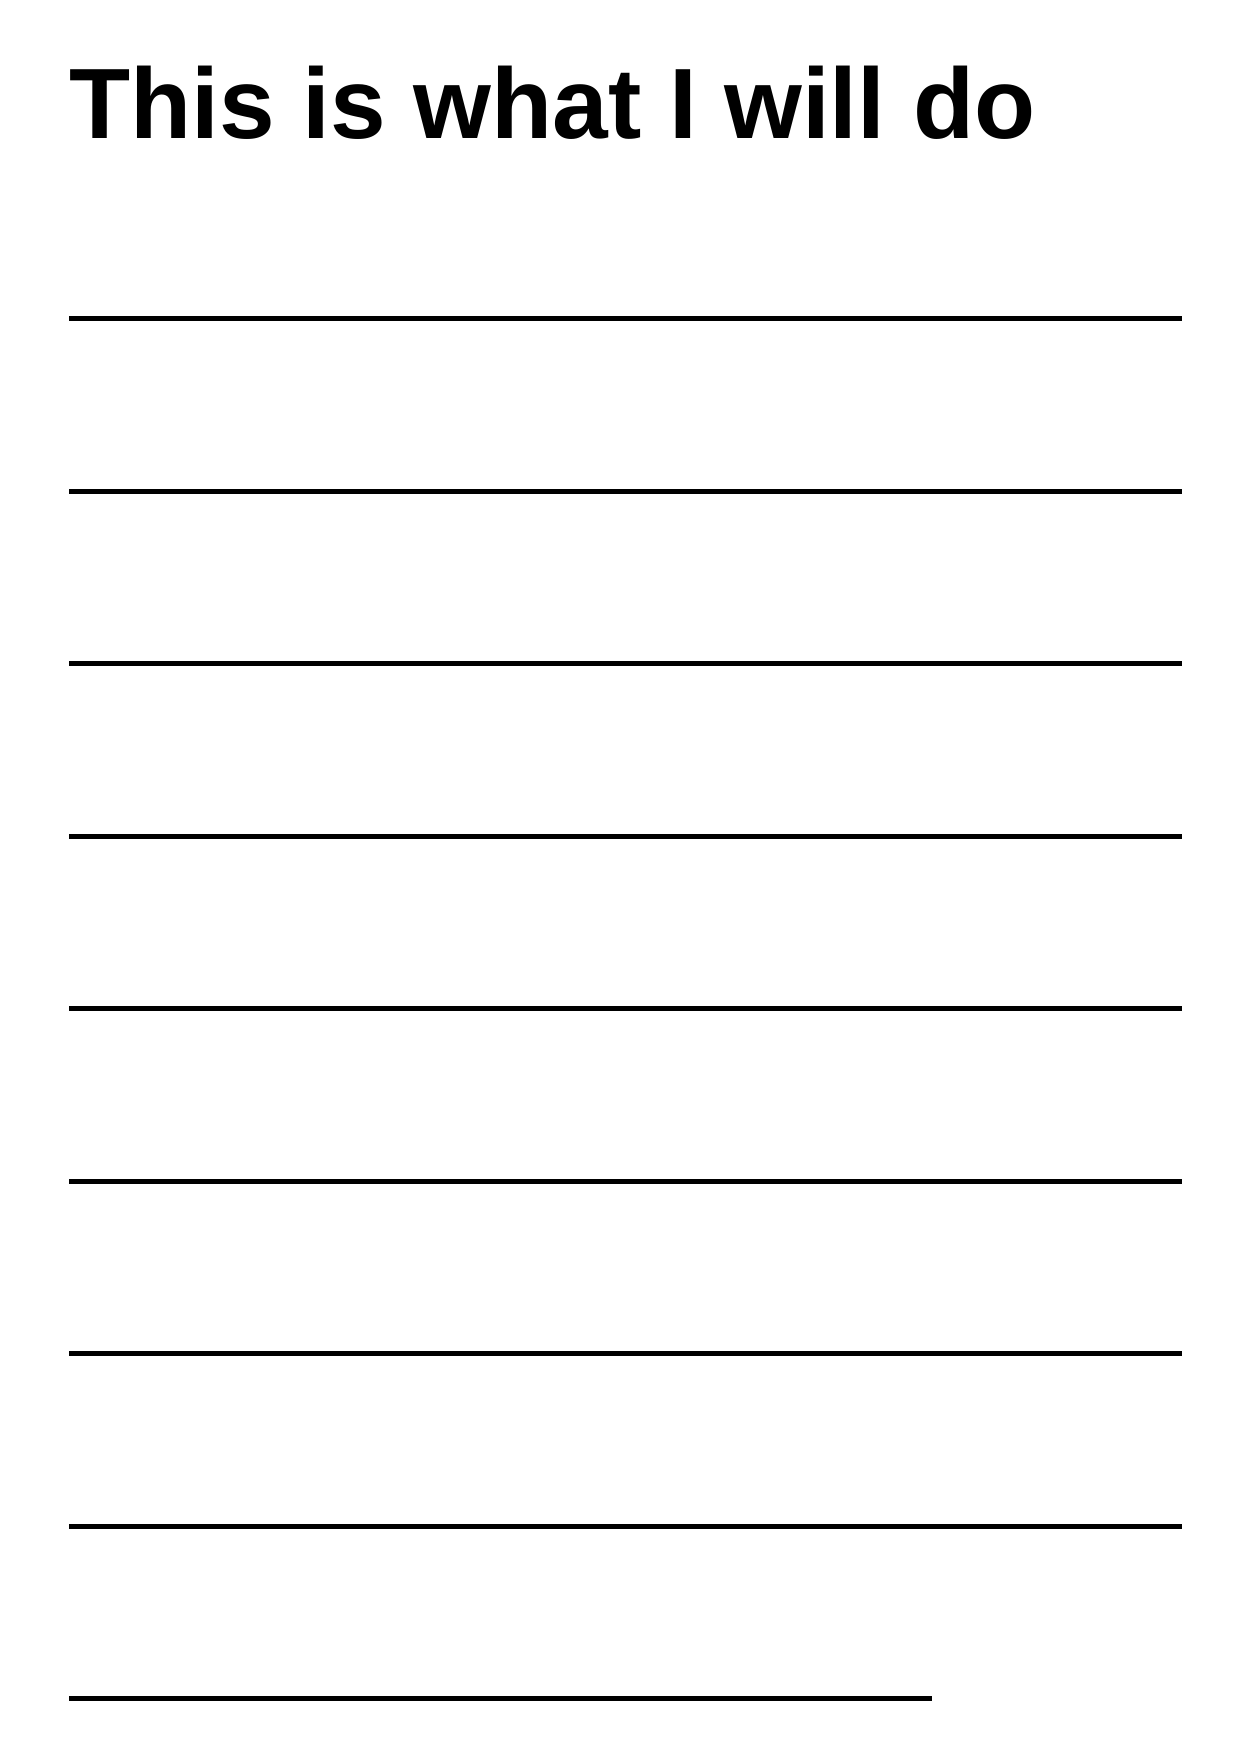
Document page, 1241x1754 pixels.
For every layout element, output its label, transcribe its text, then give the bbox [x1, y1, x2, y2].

text This is what I will do [69, 44, 1177, 159]
